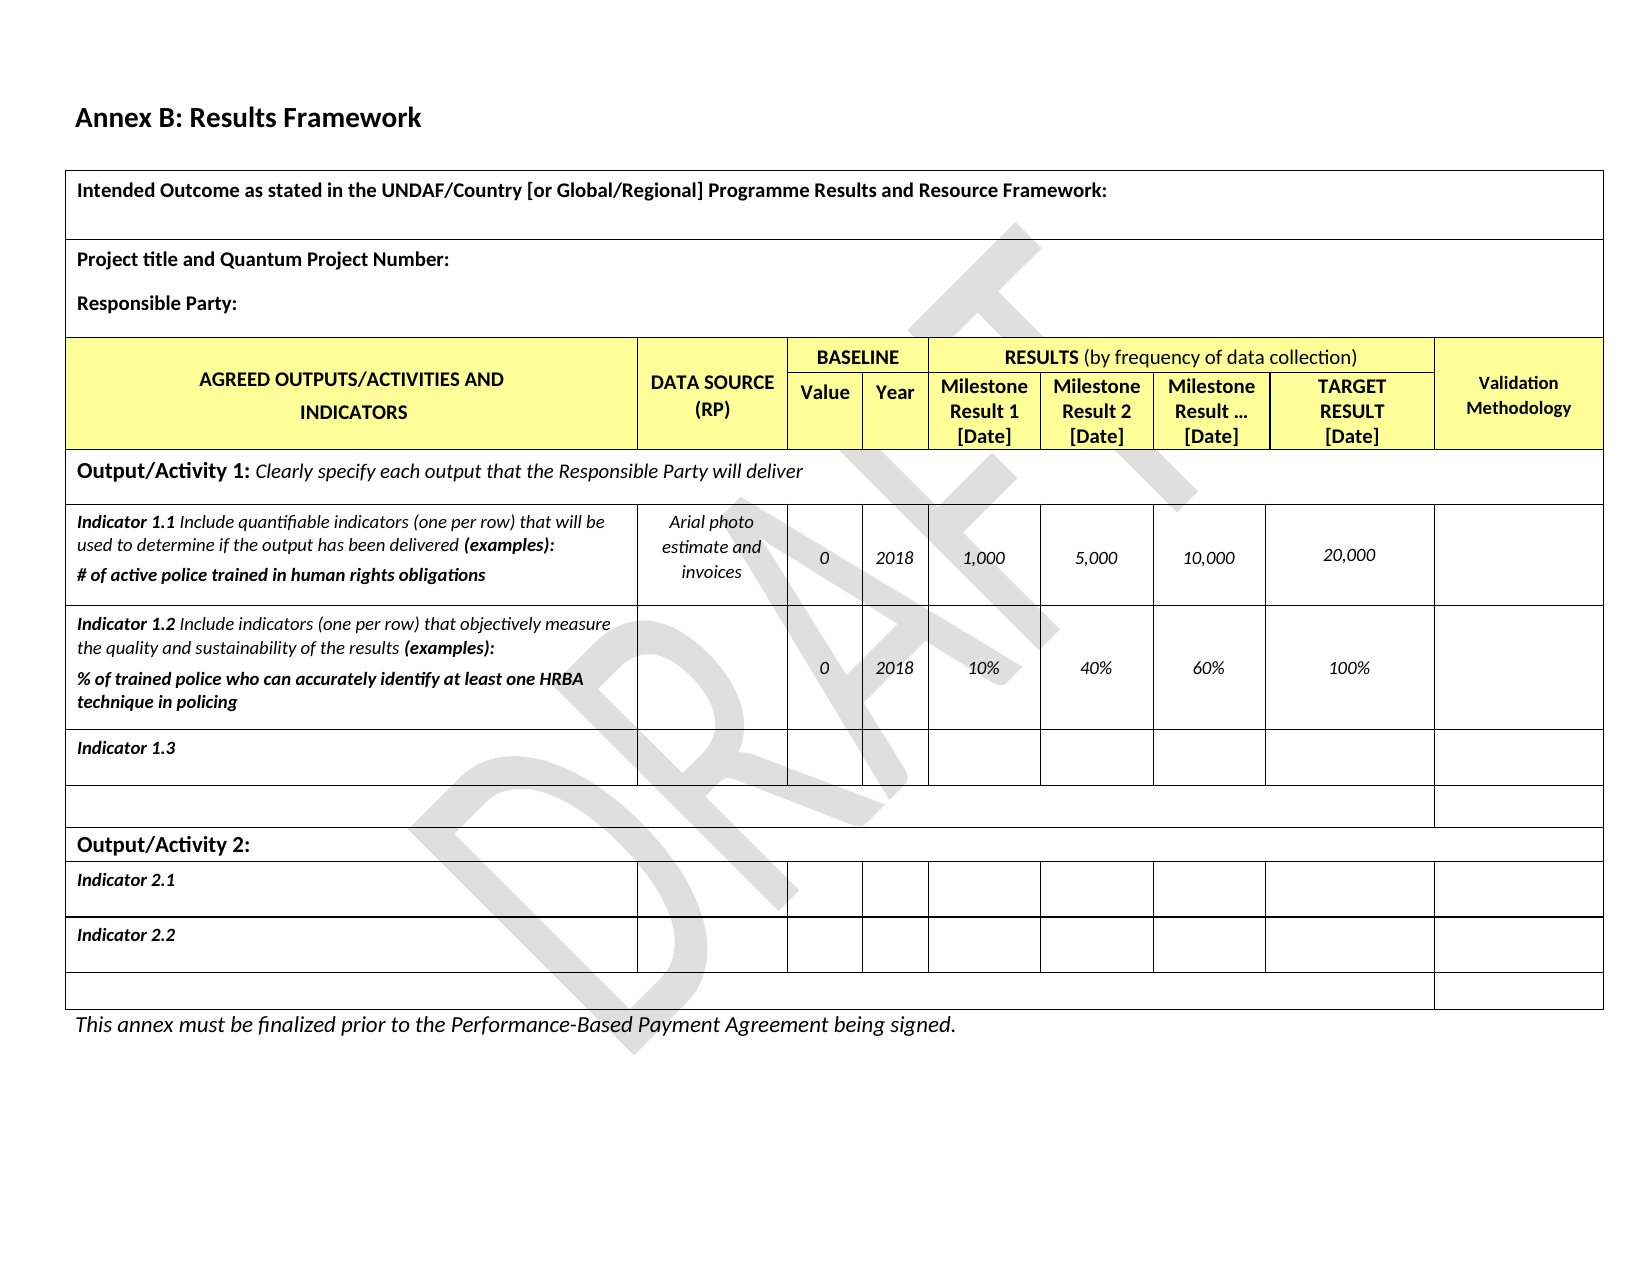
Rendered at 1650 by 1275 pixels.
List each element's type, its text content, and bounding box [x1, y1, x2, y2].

table_cell Arial photo estimate and invoices [638, 505, 787, 605]
table_cell [1435, 862, 1603, 916]
table_cell 10% [929, 606, 1040, 729]
table_cell TARGET RESULT [Date] [1271, 373, 1434, 449]
table_cell [788, 730, 862, 784]
table_cell [1266, 862, 1434, 916]
table_cell [638, 606, 787, 729]
table_cell [788, 862, 862, 916]
text Annex B: Results Framework [75, 99, 1575, 135]
table_cell [638, 862, 787, 916]
table_cell 40% [1041, 606, 1153, 729]
table_cell 20,000 [1266, 505, 1434, 605]
table_cell [1266, 918, 1434, 972]
table_cell [1041, 918, 1153, 972]
table_cell Milestone Result 2 [Date] [1041, 373, 1153, 449]
table_cell [1435, 505, 1603, 605]
table_cell 2018 [863, 505, 928, 605]
table_cell [929, 862, 1040, 916]
table_cell [1266, 730, 1434, 784]
table_cell [1435, 730, 1603, 784]
table_cell [788, 918, 862, 972]
table_cell DATA SOURCE (RP) [638, 338, 787, 449]
table_cell [1435, 786, 1603, 827]
table_cell Milestone Result … [Date] [1154, 373, 1269, 449]
table_cell 2018 [863, 606, 928, 729]
table_cell Output/Activity 1: Clearly specify each output that the Responsible Party will deliver [66, 450, 1603, 503]
table_cell 60% [1154, 606, 1265, 729]
table_cell [1154, 918, 1265, 972]
table_cell AGREED OUTPUTS/ACTIVITIES AND INDICATORS [66, 338, 637, 449]
table_cell [1435, 918, 1603, 972]
table_cell [1154, 862, 1265, 916]
table_cell [929, 730, 1040, 784]
table_cell [1041, 730, 1153, 784]
table_header Intended Outcome as stated in the UNDAF/Country [or Global/Regional] Programme Results and Resource Framework: [66, 171, 1603, 238]
table_cell Indicator 2.1 [66, 862, 637, 916]
table_cell Year [863, 373, 928, 449]
table_cell RESULTS (by frequency of data collection) [929, 338, 1434, 372]
table_cell 0 [788, 606, 862, 729]
table_cell [1435, 973, 1603, 1009]
table_cell Value [788, 373, 862, 449]
table_cell [638, 918, 787, 972]
table_cell [863, 862, 928, 916]
table_cell Indicator 1.3 [66, 730, 637, 784]
table_cell [929, 918, 1040, 972]
table_cell 0 [788, 505, 862, 605]
table_cell [863, 918, 928, 972]
table_cell [638, 730, 787, 784]
table_cell [863, 730, 928, 784]
table_cell [66, 786, 1434, 827]
table_cell 10,000 [1154, 505, 1265, 605]
table_cell BASELINE [788, 338, 928, 372]
table_cell [1435, 606, 1603, 729]
table_cell 1,000 [929, 505, 1040, 605]
table_cell [66, 973, 1434, 1009]
table_cell 100% [1266, 606, 1434, 729]
text This annex must be finalized prior to the Performance-Based Payment Agreement being signed. [75, 1010, 1575, 1038]
table_cell Milestone Result 1 [Date] [929, 373, 1040, 449]
table_cell Indicator 1.2 Include indicators (one per row) that objectively measure the quality and sustainability of the results (examples): % of trained police who can accurately identify at least one HRBA technique in policing [66, 606, 637, 729]
table_cell [1041, 862, 1153, 916]
table_cell Validation Methodology [1435, 338, 1603, 449]
table_cell Project title and Quantum Project Number: Responsible Party: [66, 240, 1603, 337]
table_cell 5,000 [1041, 505, 1153, 605]
table_cell Output/Activity 2: [66, 828, 1603, 861]
table_cell Indicator 2.2 [66, 918, 637, 972]
table_cell Indicator 1.1 Include quantifiable indicators (one per row) that will be used to determine if the output has been delivered (examples): # of active police trained in human rights obligations [66, 505, 637, 605]
table_cell [1154, 730, 1265, 784]
